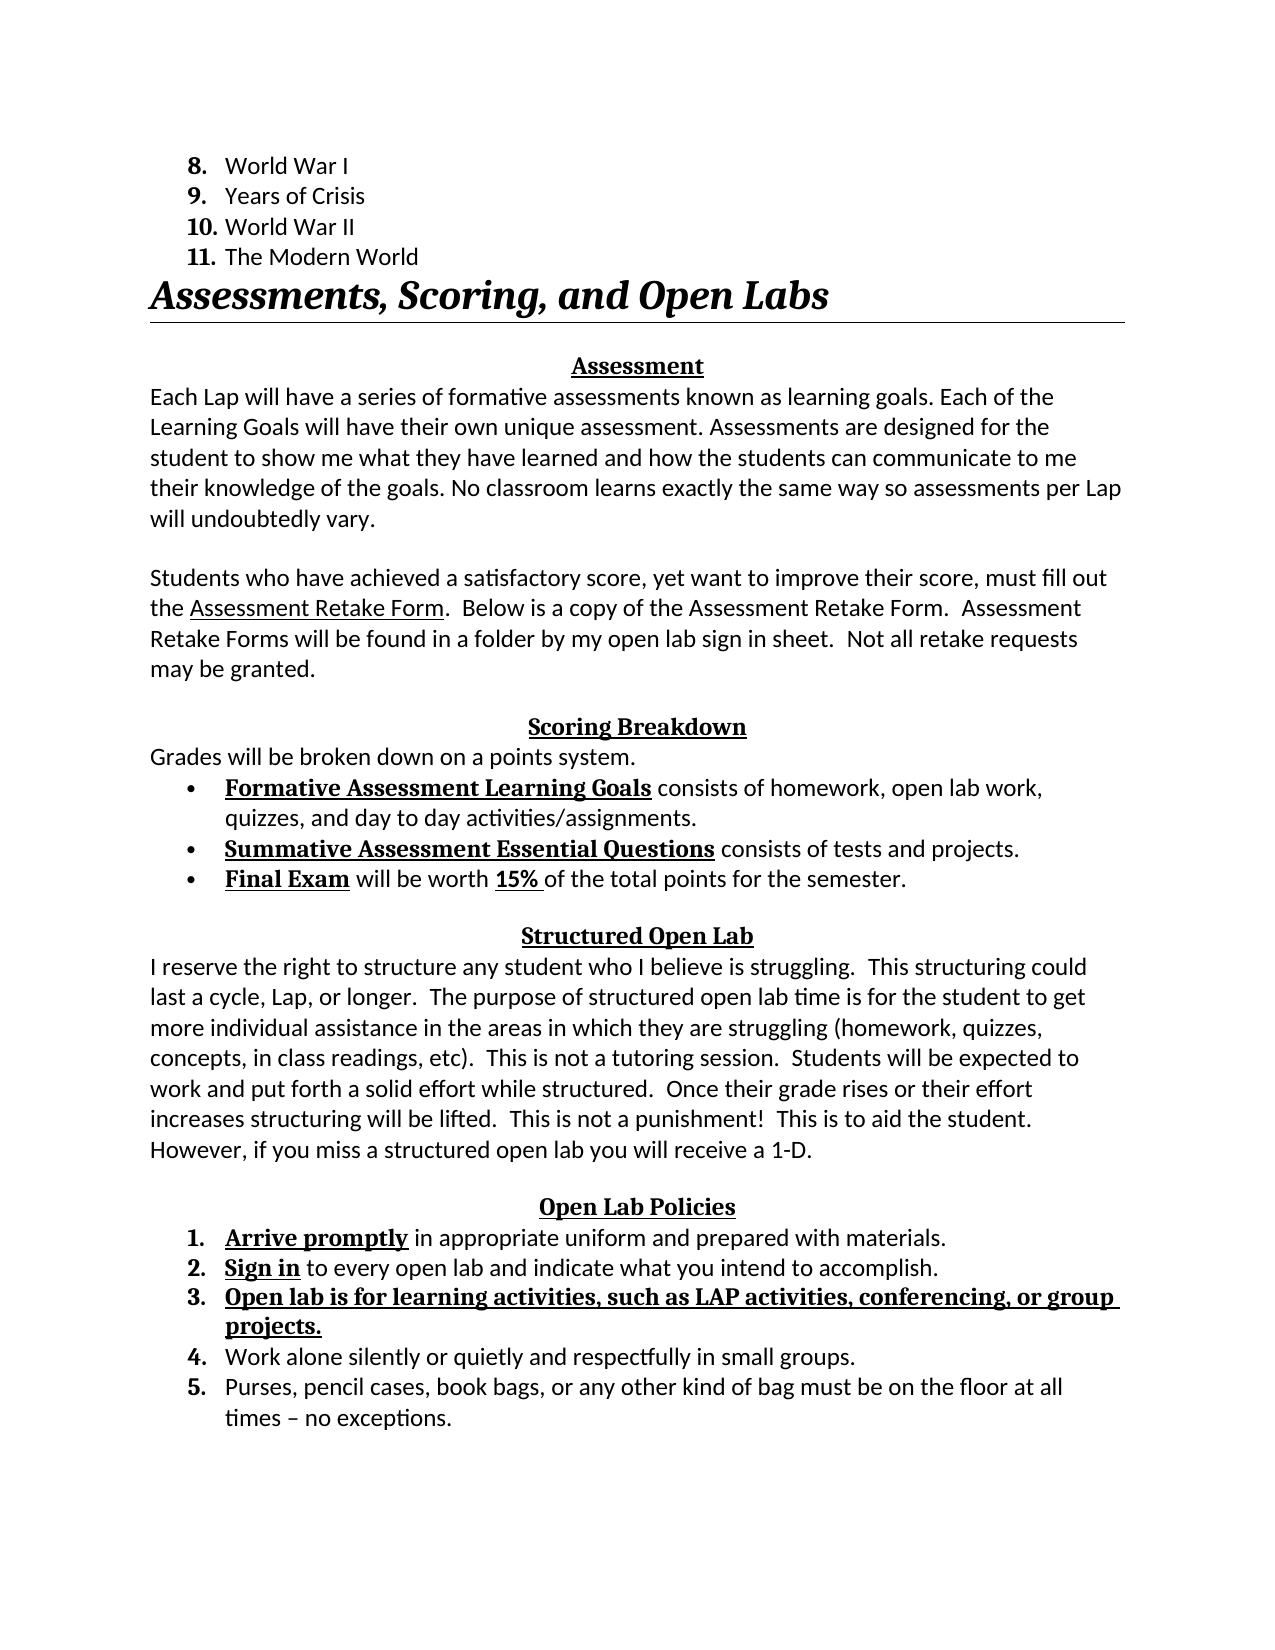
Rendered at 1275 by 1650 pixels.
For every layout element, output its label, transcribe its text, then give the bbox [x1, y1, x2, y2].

text Each Lap will have a series of formative assessments known as learning goals. Each of the Learning Goals will have their own unique assessment. Assessments are designed for the student to show me what they have learned and how the students can communicate to me their knowledge of the goals. No classroom learns exactly the same way so assessments per Lap will undoubtedly vary. [150, 381, 1125, 533]
list Arrive promptly in appropriate uniform and prepared with materials. [187, 1222, 1125, 1253]
text Students who have achieved a satisfactory score, yet want to improve their score, must fill out the Assessment Retake Form. Below is a copy of the Assessment Retake Form. Assessment Retake Forms will be found in a folder by my open lab sign in sheet. Not all retake requests may be granted. [150, 562, 1125, 684]
list Open lab is for learning activities, such as LAP activities, conferencing, or group projects. [187, 1283, 1125, 1341]
text Structured Open Lab [150, 922, 1125, 951]
text Assessments, Scoring, and Open Labs [150, 272, 1125, 322]
list Purses, pencil cases, book bags, or any other kind of bag must be on the floor at all times – no exceptions. [187, 1371, 1125, 1432]
list Formative Assessment Learning Goals consists of homework, open lab work, quizzes, and day to day activities/assignments. [187, 772, 1125, 833]
text Open Lab Policies [150, 1193, 1125, 1222]
list The Modern World [187, 242, 1125, 272]
list World War I [187, 150, 1125, 181]
text Grades will be broken down on a points system. [150, 742, 1125, 772]
list Years of Crisis [187, 181, 1125, 211]
text Assessment [150, 352, 1125, 381]
list Work alone silently or quietly and respectfully in small groups. [187, 1341, 1125, 1371]
text Scoring Breakdown [150, 713, 1125, 742]
text I reserve the right to structure any student who I believe is struggling. This structuring could last a cycle, Lap, or longer. The purpose of structured open lab time is for the student to get more individual assistance in the areas in which they are struggling (homework, quizzes, concepts, in class readings, etc). This is not a tutoring session. Students will be expected to work and put forth a solid effort while structured. Once their grade rises or their effort increases structuring will be lifted. This is not a punishment! This is to aid the student. However, if you miss a structured open lab you will receive a 1-D. [150, 951, 1125, 1164]
list Final Exam will be worth 15% of the total points for the semester. [187, 864, 1125, 922]
list World War II [187, 211, 1125, 242]
list Sign in to every open lab and indicate what you intend to accomplish. [187, 1253, 1125, 1283]
list Summative Assessment Essential Questions consists of tests and projects. [187, 833, 1125, 864]
